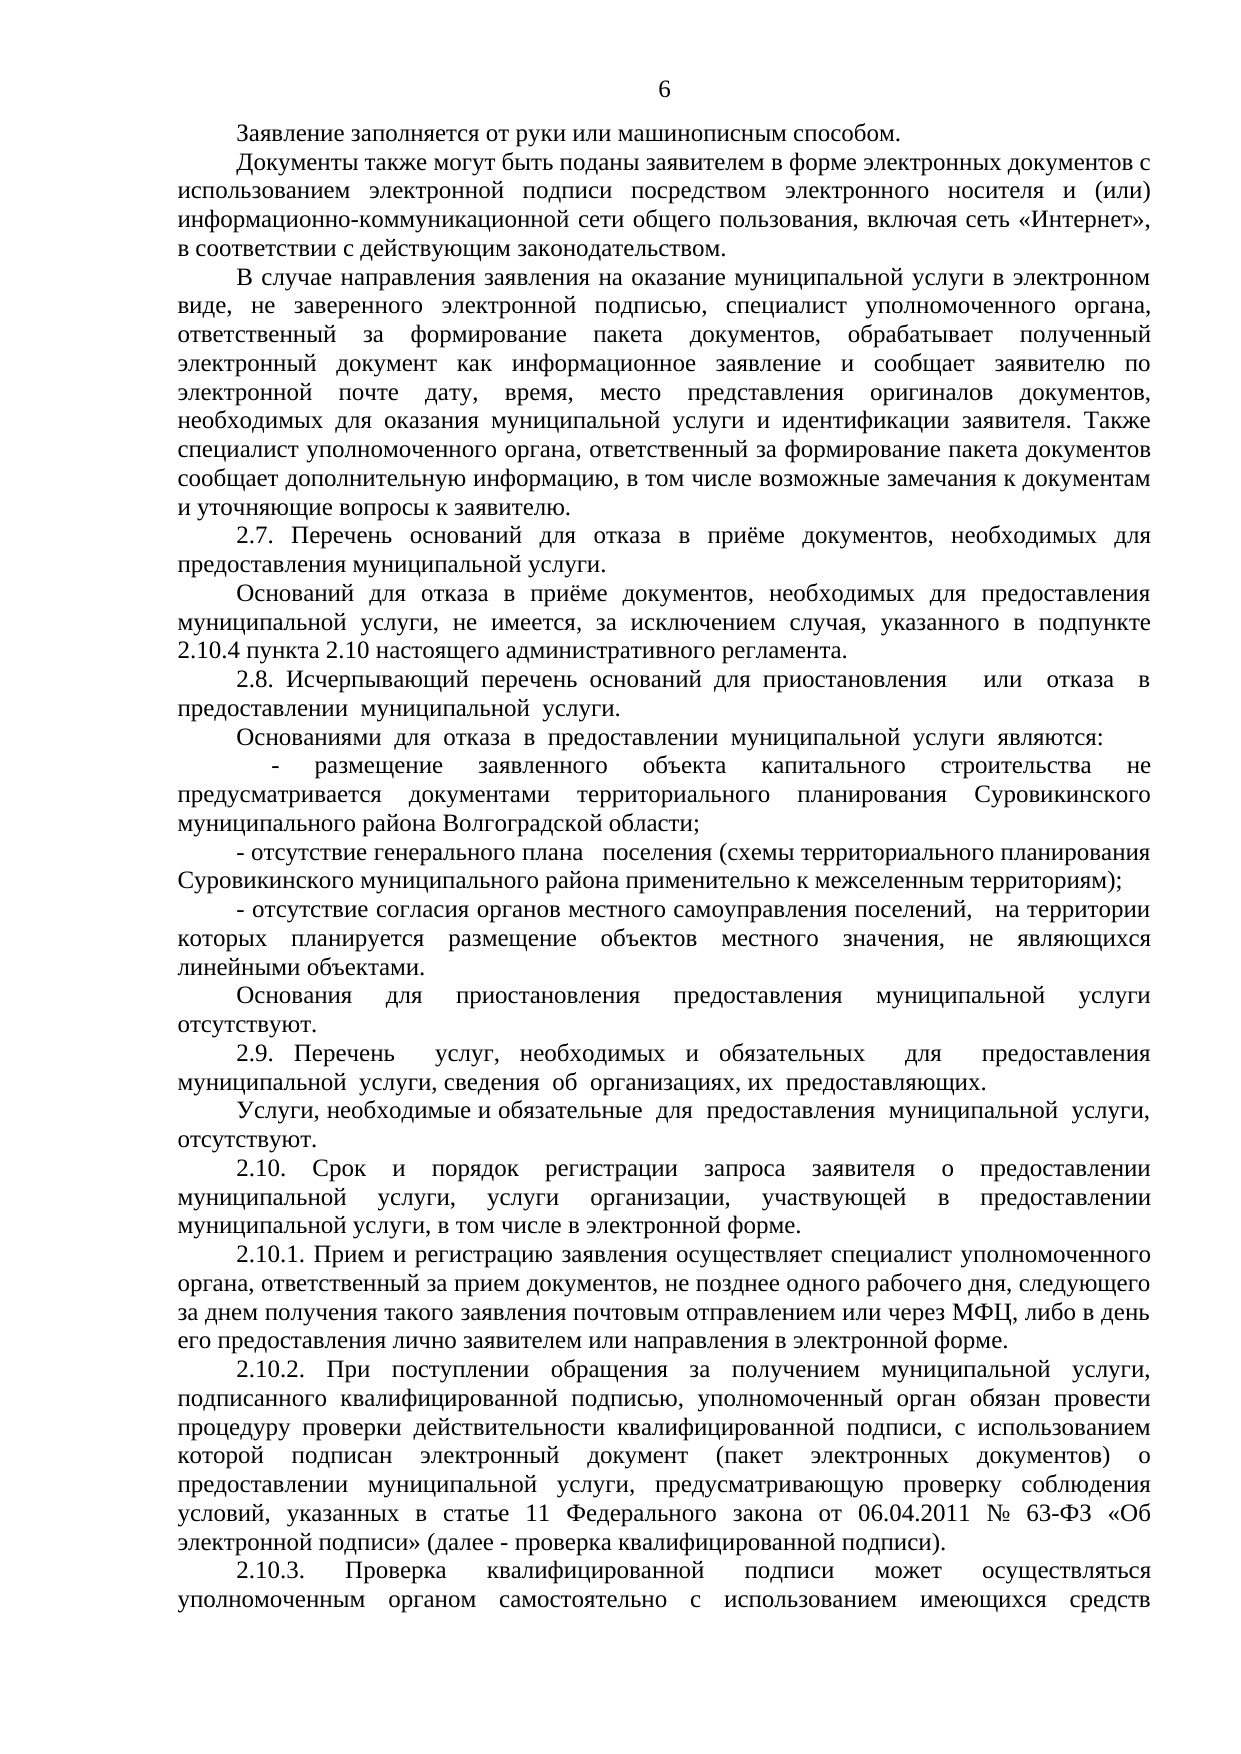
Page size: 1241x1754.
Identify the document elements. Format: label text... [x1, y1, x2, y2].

text Оснований для отказа в приёме документов, необходимых для предоставления муниципальной услуги, не имеется, за исключением случая, указанного в подпункте 2.10.4 пункта 2.10 настоящего административного регламента. [177, 578, 1152, 664]
text 2.7. Перечень оснований для отказа в приёме документов, необходимых для предоставления муниципальной услуги. [177, 521, 1152, 578]
text 2.8. Исчерпывающий перечень оснований для приостановления или отказа в предоставлении муниципальной услуги. [177, 664, 1152, 722]
text Заявление заполняется от руки или машинописным способом. [177, 118, 1152, 147]
text 2.10.1. Прием и регистрацию заявления осуществляет специалист уполномоченного органа, ответственный за прием документов, не позднее одного рабочего дня, следующего за днем получения такого заявления почтовым отправлением или через МФЦ, либо в день его предоставления лично заявителем или направления в электронной форме. [177, 1239, 1152, 1354]
text Основаниями для отказа в предоставлении муниципальной услуги являются: [177, 722, 1152, 751]
text Документы также могут быть поданы заявителем в форме электронных документов с использованием электронной подписи посредством электронного носителя и (или) информационно-коммуникационной сети общего пользования, включая сеть «Интернет», в соответствии с действующим законодательством. [177, 147, 1152, 262]
text 2.10. Срок и порядок регистрации запроса заявителя о предоставлении муниципальной услуги, услуги организации, участвующей в предоставлении муниципальной услуги, в том числе в электронной форме. [177, 1153, 1152, 1239]
text 2.10.2. При поступлении обращения за получением муниципальной услуги, подписанного квалифицированной подписью, уполномоченный орган обязан провести процедуру проверки действительности квалифицированной подписи, с использованием которой подписан электронный документ (пакет электронных документов) о предоставлении муниципальной услуги, предусматривающую проверку соблюдения условий, указанных в статье 11 Федерального закона от 06.04.2011 № 63-ФЗ «Об электронной подписи» (далее - проверка квалифицированной подписи). [177, 1354, 1152, 1556]
text Основания для приостановления предоставления муниципальной услуги отсутствуют. [177, 981, 1152, 1038]
text - отсутствие генерального плана поселения (схемы территориального планирования Суровикинского муниципального района применительно к межселенным территориям); [177, 837, 1152, 894]
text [177, 1556, 1152, 1613]
text Услуги, необходимые и обязательные для предоставления муниципальной услуги, отсутствуют. [177, 1096, 1152, 1153]
text 2.9. Перечень услуг, необходимых и обязательных для предоставления муниципальной услуги, сведения об организациях, их предоставляющих. [177, 1038, 1152, 1096]
text - отсутствие согласия органов местного самоуправления поселений, на территории которых планируется размещение объектов местного значения, не являющихся линейными объектами. [177, 894, 1152, 981]
text - размещение заявленного объекта капитального строительства не предусматривается документами территориального планирования Суровикинского муниципального района Волгоградской области; [177, 751, 1152, 837]
text В случае направления заявления на оказание муниципальной услуги в электронном виде, не заверенного электронной подписью, специалист уполномоченного органа, ответственный за формирование пакета документов, обрабатывает полученный электронный документ как информационное заявление и сообщает заявителю по электронной почте дату, время, место представления оригиналов документов, необходимых для оказания муниципальной услуги и идентификации заявителя. Также специалист уполномоченного органа, ответственный за формирование пакета документов сообщает дополнительную информацию, в том числе возможные замечания к документам и уточняющие вопросы к заявителю. [177, 262, 1152, 521]
